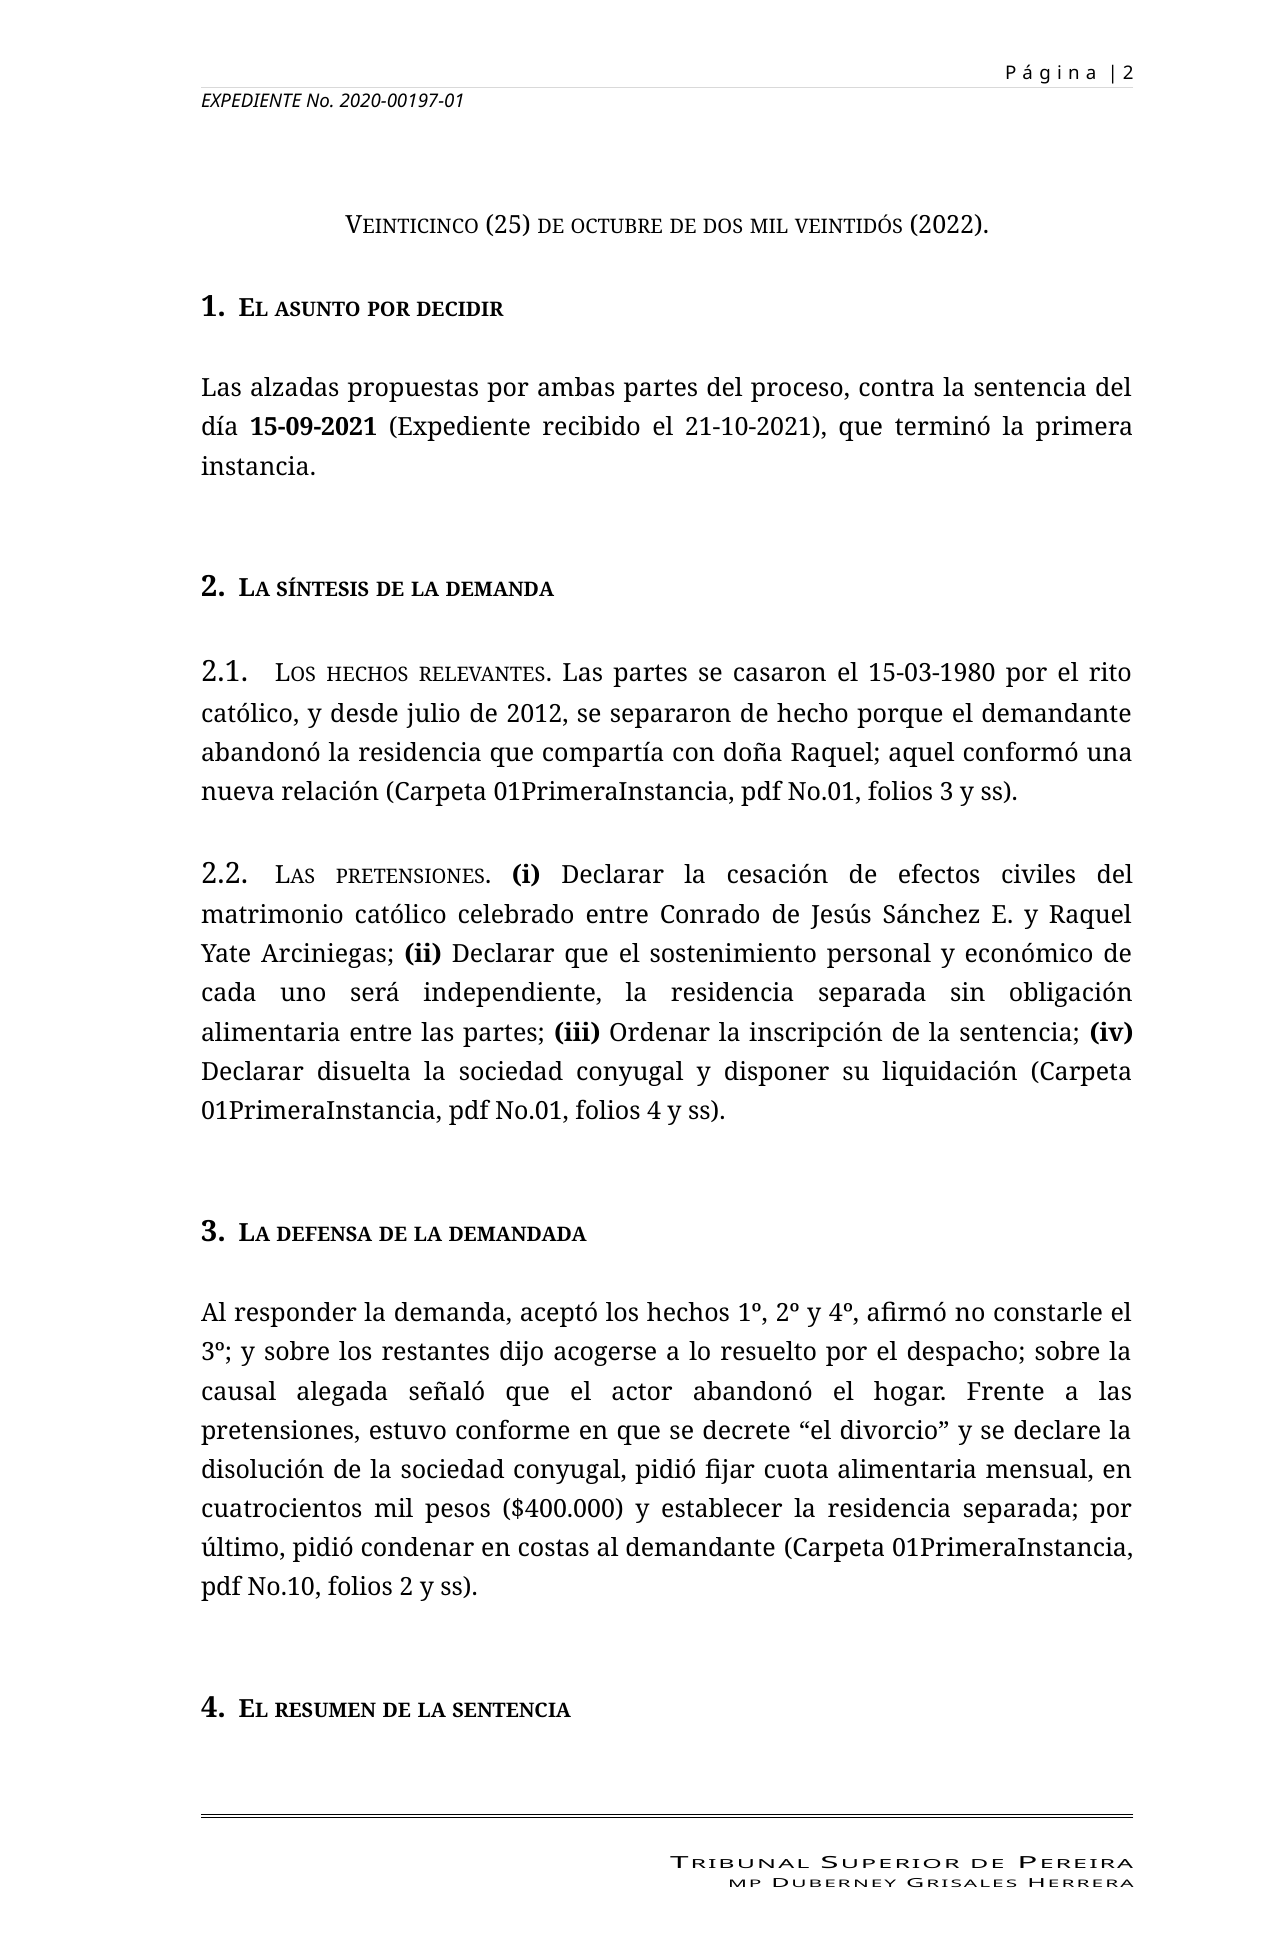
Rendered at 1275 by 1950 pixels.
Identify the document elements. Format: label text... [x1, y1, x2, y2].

subtitle La síntesis de la demanda [201, 566, 1133, 605]
text Veinticinco (25) de octubre de dos mil veintidós (2022). [201, 207, 1133, 241]
subtitle El asunto por decidir [201, 285, 1133, 325]
list Los hechos relevantes. Las partes se casaron el 15-03-1980 por el rito católico, y desde julio de 2012, se separaron de hecho porque el demandante abandonó la residencia que compartía con doña Raquel; aquel conformó una nueva relación (Carpeta 01PrimeraInstancia, pdf No.01, folios 3 y ss). [201, 651, 1133, 808]
list El resumen de la sentencia [201, 1687, 1133, 1726]
list La defensa de la demandada [201, 1210, 1133, 1250]
text Las alzadas propuestas por ambas partes del proceso, contra la sentencia del día 15-09-2021 (Expediente recibido el 21-10-2021), que terminó la primera instancia. [201, 370, 1133, 482]
text Al responder la demanda, aceptó los hechos 1º, 2º y 4º, afirmó no constarle el 3º; y sobre los restantes dijo acogerse a lo resuelto por el despacho; sobre la causal alegada señaló que el actor abandonó el hogar. Frente a las pretensiones, estuvo conforme en que se decrete “el divorcio” y se declare la disolución de la sociedad conyugal, pidió fijar cuota alimentaria mensual, en cuatrocientos mil pesos ($400.000) y establecer la residencia separada; por último, pidió condenar en costas al demandante (Carpeta 01PrimeraInstancia, pdf No.10, folios 2 y ss). [201, 1295, 1133, 1603]
list Las pretensiones. (i) Declarar la cesación de efectos civiles del matrimonio católico celebrado entre Conrado de Jesús Sánchez E. y Raquel Yate Arciniegas; (ii) Declarar que el sostenimiento personal y económico de cada uno será independiente, la residencia separada sin obligación alimentaria entre las partes; (iii) Ordenar la inscripción de la sentencia; (iv) Declarar disuelta la sociedad conyugal y disponer su liquidación (Carpeta 01PrimeraInstancia, pdf No.01, folios 4 y ss). [201, 852, 1133, 1127]
